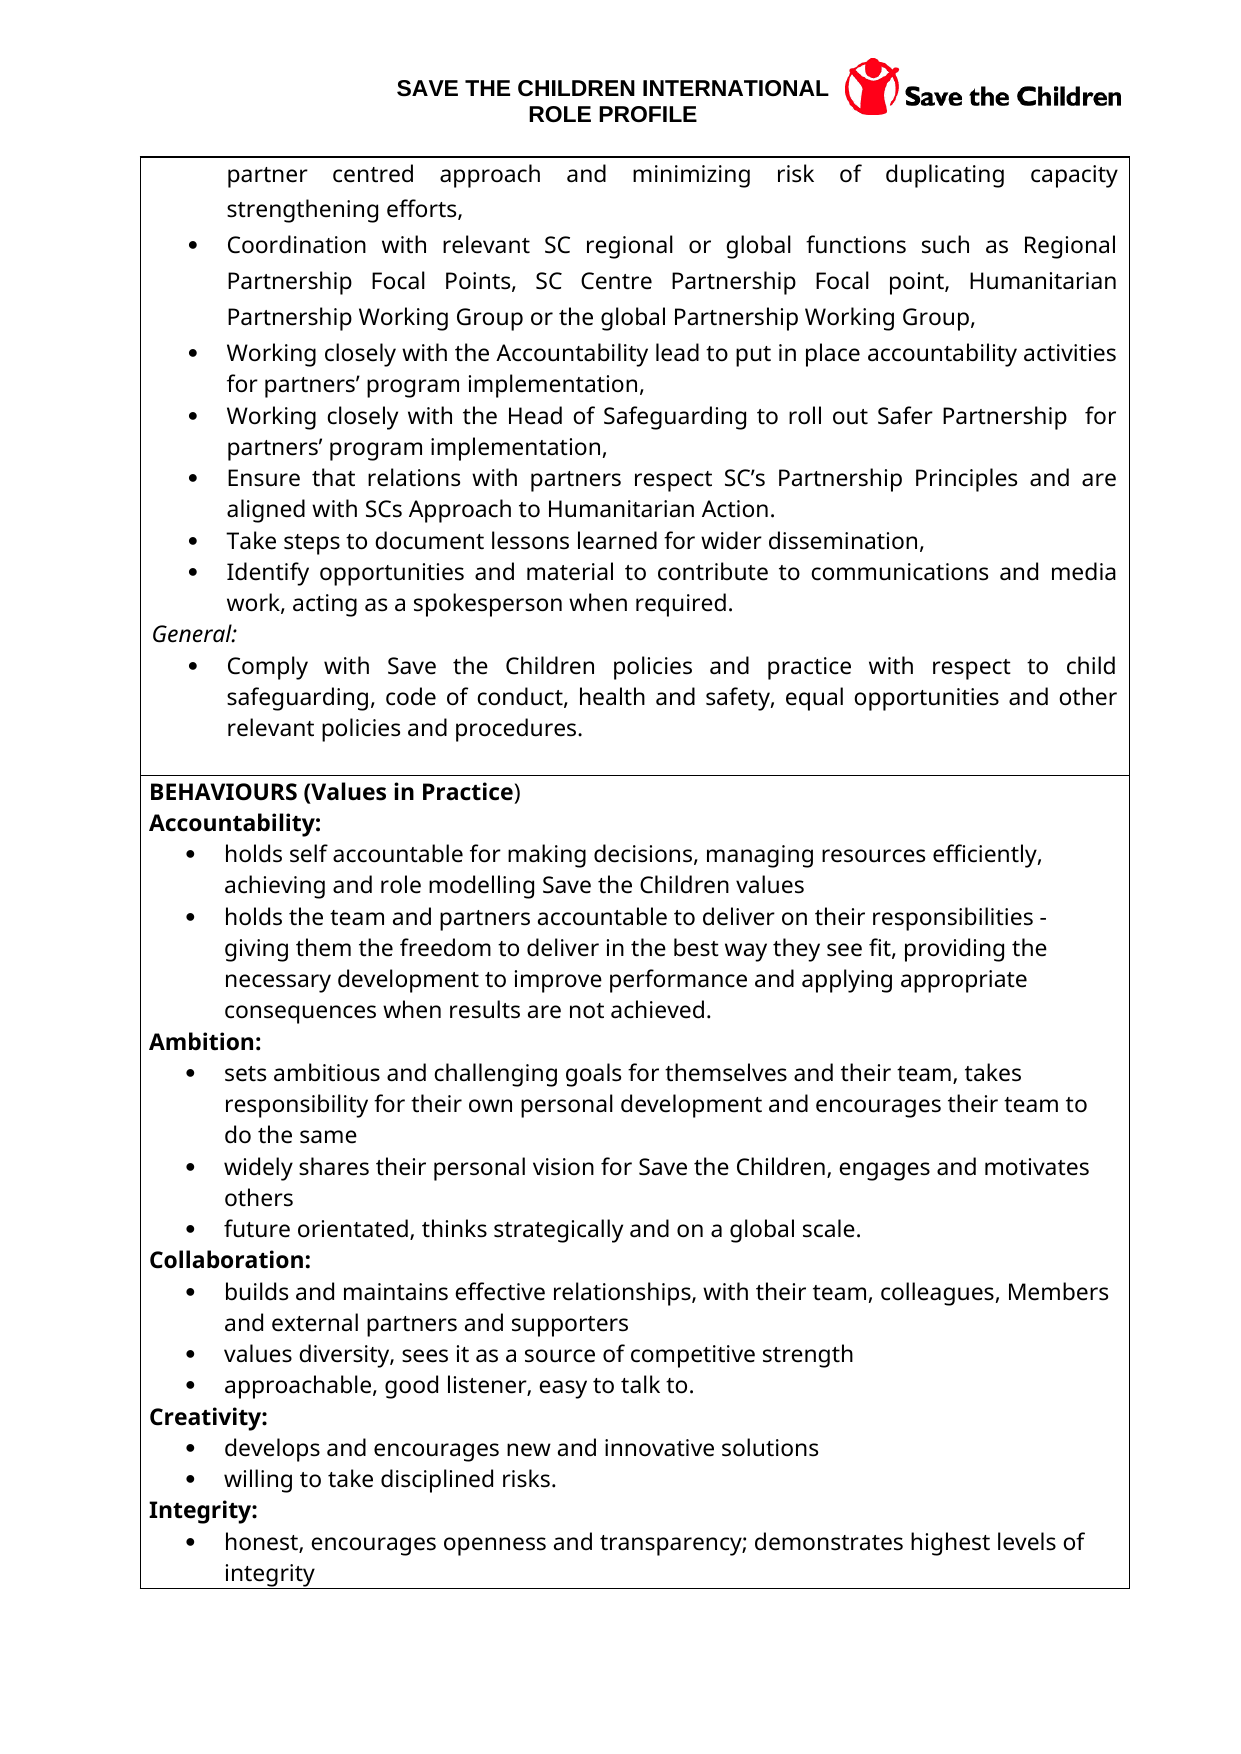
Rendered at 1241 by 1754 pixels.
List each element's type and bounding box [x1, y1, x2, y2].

table_cell [141, 158, 1129, 775]
table_cell [141, 776, 1129, 1588]
picture [845, 58, 1121, 115]
